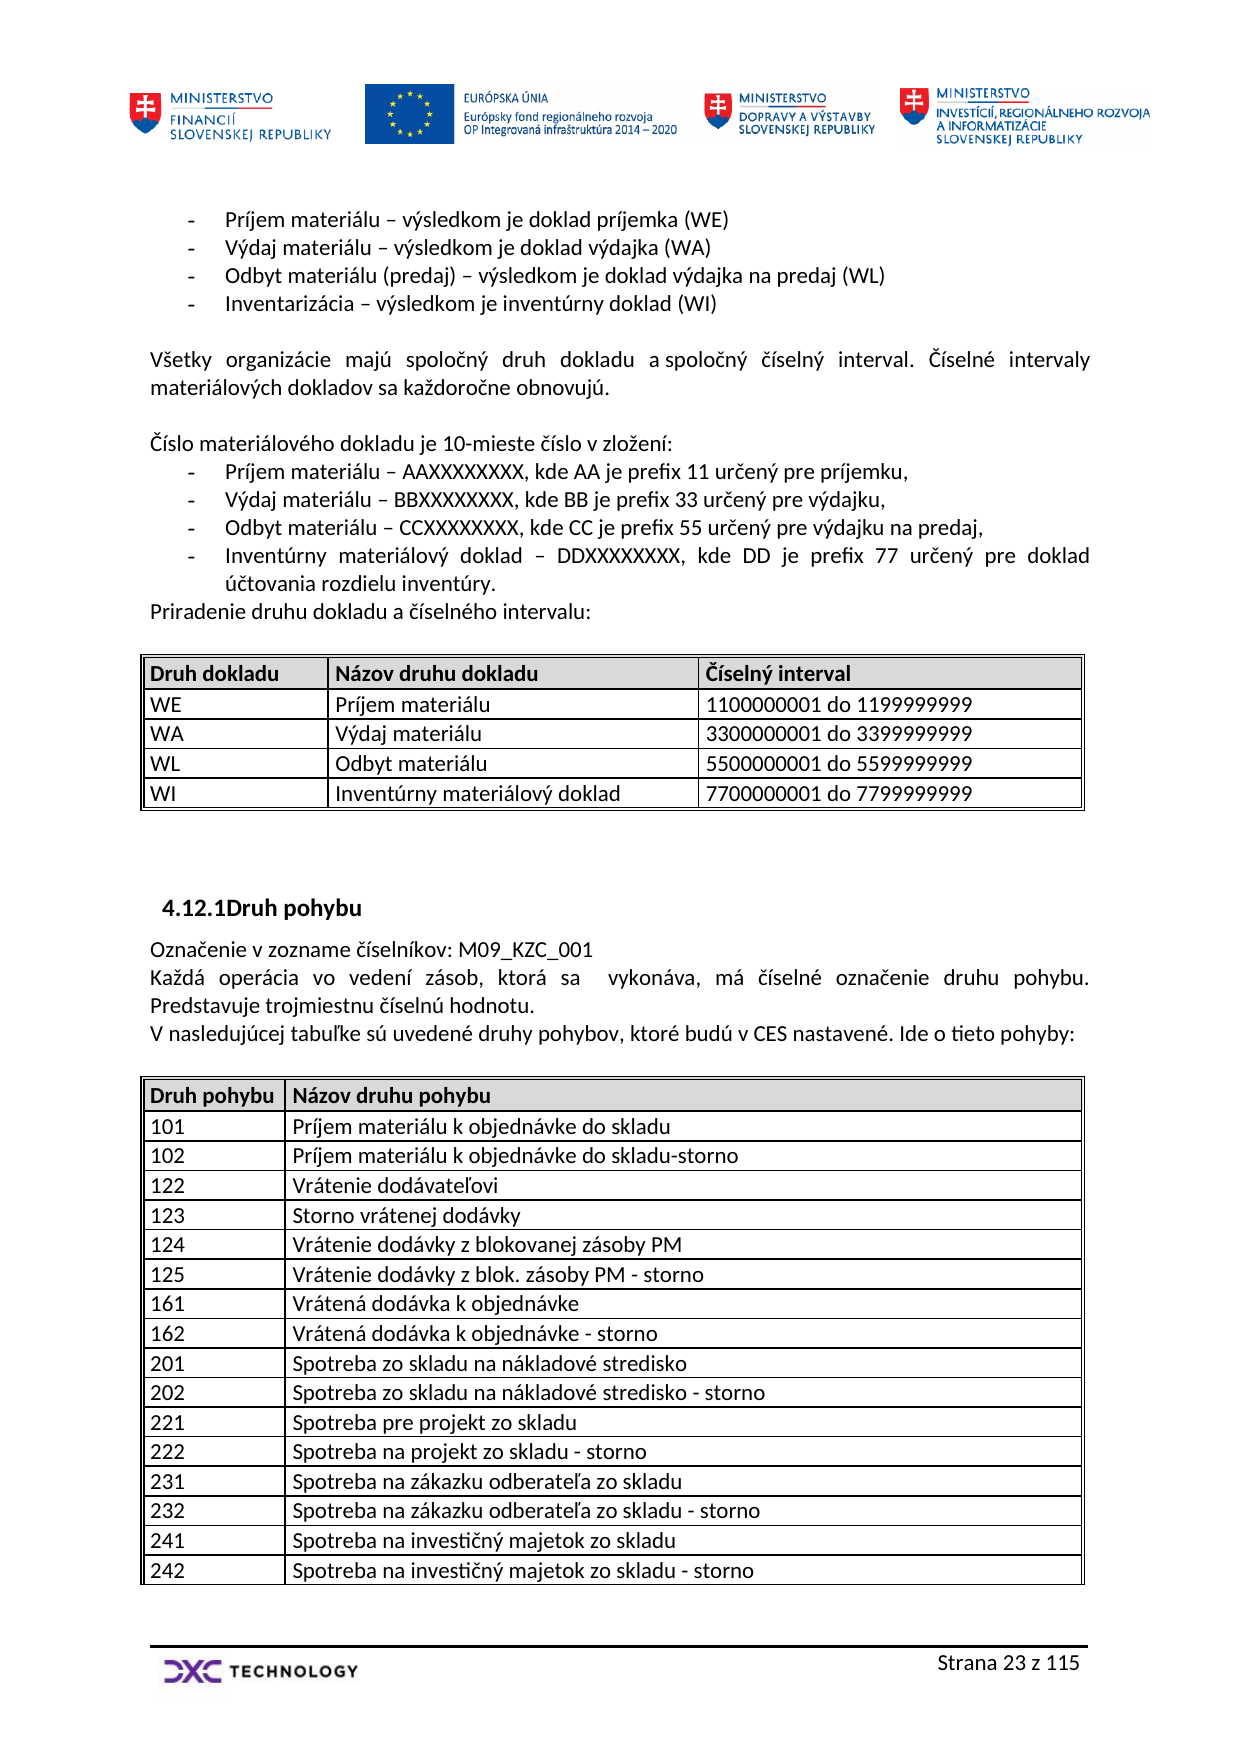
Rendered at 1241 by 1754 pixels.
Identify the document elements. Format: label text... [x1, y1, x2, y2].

picture [365, 84, 875, 144]
list Odbyt materiálu (predaj) – výsledkom je doklad výdajka na predaj (WL) [187, 261, 1090, 289]
table_cell Spotreba zo skladu na nákladové stredisko - storno [286, 1378, 1081, 1406]
table_cell Spotreba zo skladu na nákladové stredisko [286, 1349, 1081, 1377]
table_header Názov druhu pohybu [286, 1080, 1081, 1110]
table_cell 202 [145, 1378, 284, 1406]
table_cell Vrátenie dodávky z blok. zásoby PM - storno [286, 1260, 1081, 1288]
text Číslo materiálového dokladu je 10-mieste číslo v zložení: [150, 429, 1090, 457]
table_cell 122 [145, 1171, 284, 1199]
table_cell WE [145, 690, 327, 718]
subtitle Druh pohybu [162, 892, 1090, 923]
table_cell 7700000001 do 7799999999 [699, 779, 1081, 807]
list Odbyt materiálu – CCXXXXXXXX, kde CC je prefix 55 určený pre výdajku na predaj, [187, 513, 1090, 541]
text Všetky organizácie majú spoločný druh dokladu a spoločný číselný interval. Číselné intervaly materiálových dokladov sa každoročne obnovujú. [150, 345, 1090, 401]
table_cell 242 [145, 1556, 284, 1584]
table_cell 101 [145, 1112, 284, 1140]
table_cell 125 [145, 1260, 284, 1288]
table_cell Vrátenie dodávky z blokovanej zásoby PM [286, 1230, 1081, 1258]
list Inventúrny materiálový doklad – DDXXXXXXXX, kde DD je prefix 77 určený pre doklad účtovania rozdielu inventúry. [187, 541, 1090, 597]
table_header Názov druhu dokladu [329, 658, 698, 688]
picture [129, 93, 331, 142]
table_header Druh dokladu [145, 658, 327, 688]
list Výdaj materiálu – výsledkom je doklad výdajka (WA) [187, 233, 1090, 261]
table_cell Spotreba na investičný majetok zo skladu [286, 1526, 1081, 1554]
table_cell 3300000001 do 3399999999 [699, 720, 1081, 747]
table_cell Spotreba na zákazku odberateľa zo skladu [286, 1467, 1081, 1495]
table_cell 162 [145, 1319, 284, 1347]
table_cell Odbyt materiálu [329, 749, 698, 777]
list Inventarizácia – výsledkom je inventúrny doklad (WI) [187, 289, 1090, 317]
table_cell 231 [145, 1467, 284, 1495]
list Príjem materiálu – výsledkom je doklad príjemka (WE) [187, 205, 1090, 233]
table_cell 124 [145, 1230, 284, 1258]
table_cell Inventúrny materiálový doklad [329, 779, 698, 807]
text Označenie v zozname číselníkov: M09_KZC_001 [150, 935, 1090, 963]
table_cell Výdaj materiálu [329, 720, 698, 747]
table_cell Príjem materiálu k objednávke do skladu-storno [286, 1142, 1081, 1169]
table_cell 5500000001 do 5599999999 [699, 749, 1081, 777]
text Priradenie druhu dokladu a číselného intervalu: [150, 597, 1090, 625]
table_cell Storno vrátenej dodávky [286, 1201, 1081, 1229]
list Príjem materiálu – AAXXXXXXXX, kde AA je prefix 11 určený pre príjemku, [187, 457, 1090, 485]
table_cell Príjem materiálu [329, 690, 698, 718]
table_cell 222 [145, 1437, 284, 1465]
table_cell 102 [145, 1142, 284, 1169]
table_cell WI [145, 779, 327, 807]
table_cell Spotreba pre projekt zo skladu [286, 1408, 1081, 1436]
table_cell 201 [145, 1349, 284, 1377]
picture [157, 1648, 373, 1697]
table_cell Vrátená dodávka k objednávke [286, 1290, 1081, 1317]
table_header Druh pohybu [145, 1080, 284, 1110]
text Každá operácia vo vedení zásob, ktorá sa vykonáva, má číselné označenie druhu pohybu. Predstavuje trojmiestnu číselnú hodnotu. [150, 963, 1090, 1019]
table_cell Vrátená dodávka k objednávke - storno [286, 1319, 1081, 1347]
table_cell 123 [145, 1201, 284, 1229]
list Výdaj materiálu – BBXXXXXXXX, kde BB je prefix 33 určený pre výdajku, [187, 485, 1090, 513]
table_cell WA [145, 720, 327, 747]
table_cell Spotreba na investičný majetok zo skladu - storno [286, 1556, 1081, 1584]
table_header Číselný interval [699, 658, 1081, 688]
picture [900, 88, 1150, 146]
table_cell 161 [145, 1290, 284, 1317]
table_cell 232 [145, 1497, 284, 1524]
text V nasledujúcej tabuľke sú uvedené druhy pohybov, ktoré budú v CES nastavené. Ide o tieto pohyby: [150, 1019, 1090, 1047]
table_cell 241 [145, 1526, 284, 1554]
table_cell WL [145, 749, 327, 777]
table_cell Spotreba na projekt zo skladu - storno [286, 1437, 1081, 1465]
table_cell Príjem materiálu k objednávke do skladu [286, 1112, 1081, 1140]
table_cell 221 [145, 1408, 284, 1436]
table_cell 1100000001 do 1199999999 [699, 690, 1081, 718]
table_cell Spotreba na zákazku odberateľa zo skladu - storno [286, 1497, 1081, 1524]
table_cell Vrátenie dodávateľovi [286, 1171, 1081, 1199]
